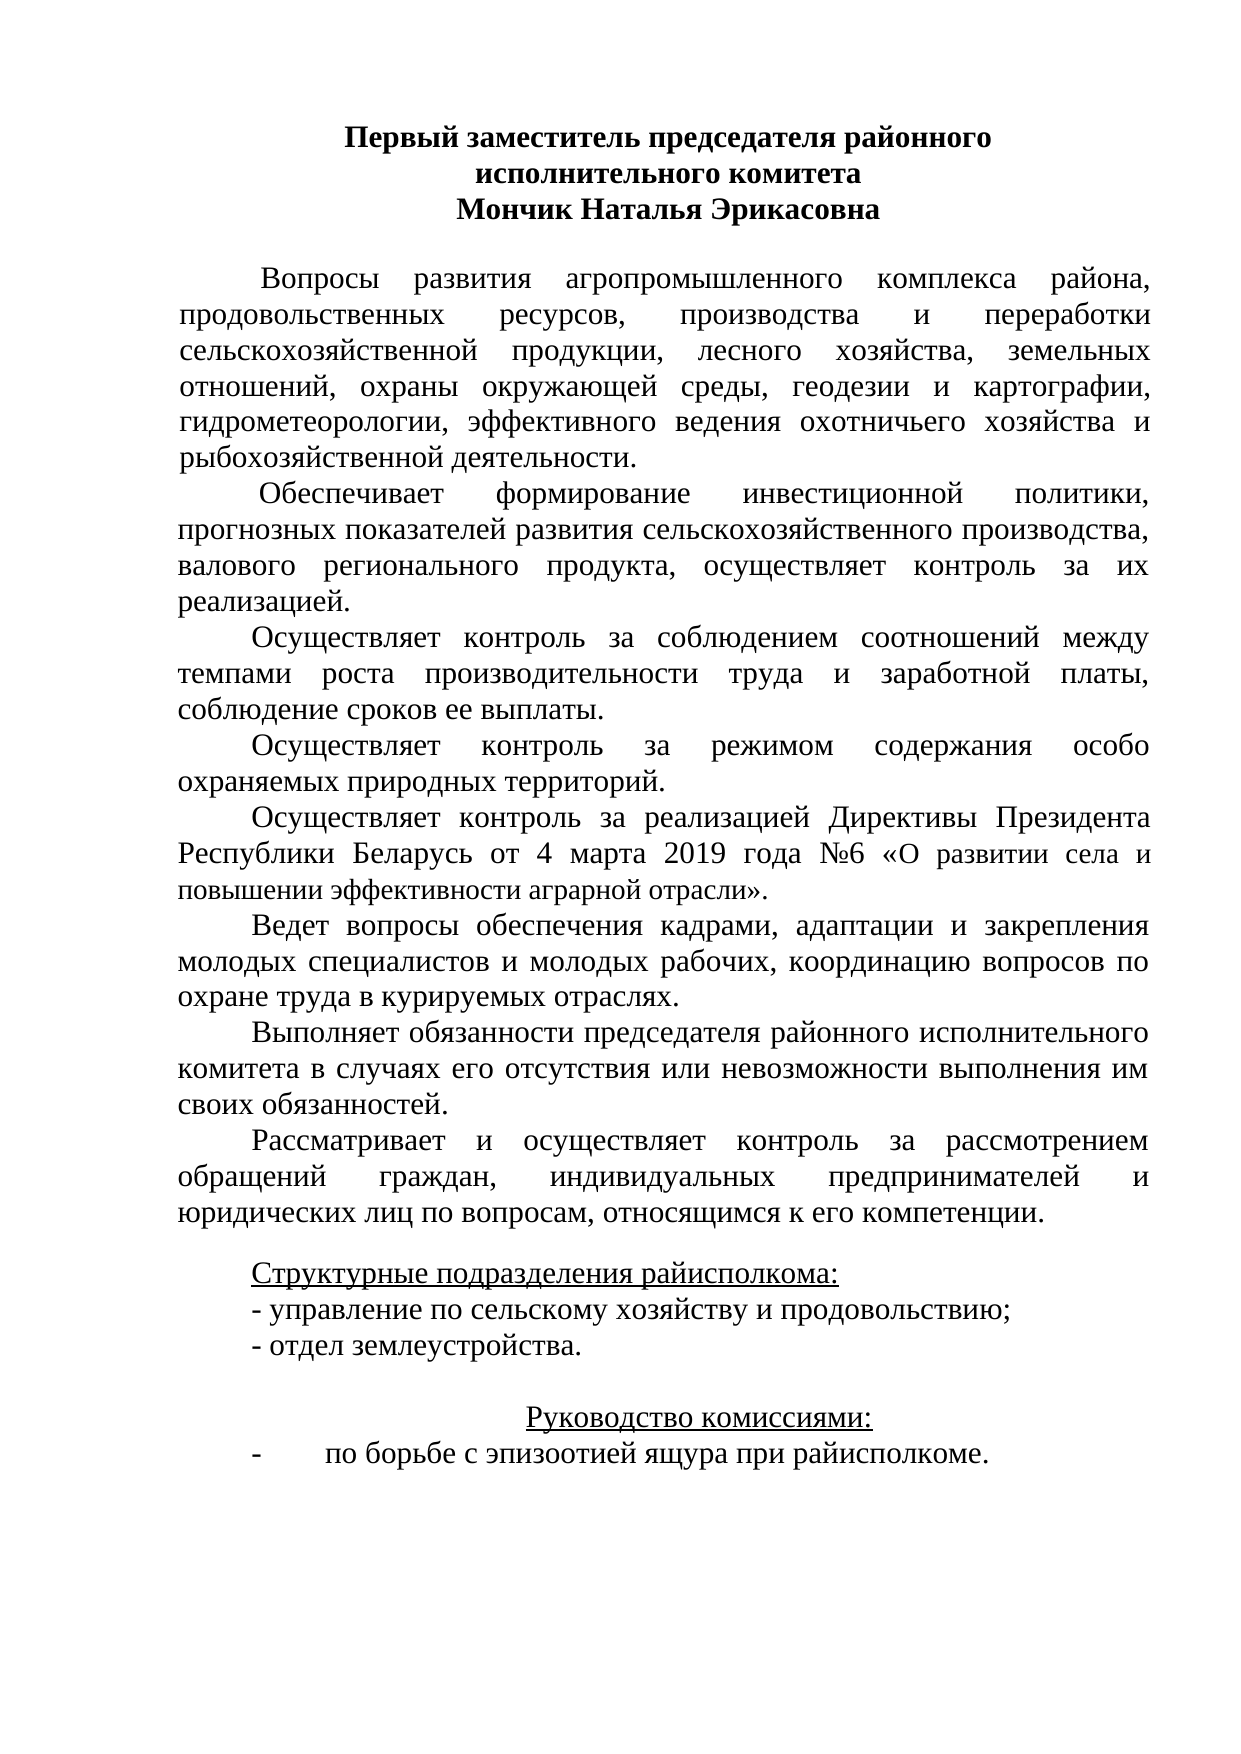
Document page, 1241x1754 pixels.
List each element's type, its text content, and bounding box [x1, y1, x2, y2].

text Вопросы развития агропромышленного комплекса района, продовольственных ресурсов, производства и переработки сельскохозяйственной продукции, лесного хозяйства, земельных отношений, охраны окружающей среды, геодезии и картографии, гидрометеорологии, эффективного ведения охотничьего хозяйства и рыбохозяйственной деятельности. [179, 259, 1152, 474]
text Структурные подразделения райисполкома: [177, 1254, 1152, 1290]
text Осуществляет контроль за режимом содержания особо охраняемых природных территорий. [177, 726, 1150, 798]
text - отдел землеустройства. [177, 1326, 1152, 1362]
text Обеспечивает формирование инвестиционной политики, прогнозных показателей развития сельскохозяйственного производства, валового регионального продукта, осуществляет контроль за их реализацией. [177, 474, 1150, 618]
text Руководство комиссиями: [177, 1398, 1147, 1434]
text Первый заместитель председателя районного [177, 118, 1160, 154]
text Мончик Наталья Эрикасовна [177, 190, 1160, 226]
text Ведет вопросы обеспечения кадрами, адаптации и закрепления молодых специалистов и молодых рабочих, координацию вопросов по охране труда в курируемых отраслях. [177, 906, 1150, 1014]
text исполнительного комитета [177, 154, 1160, 190]
title Осуществляет контроль за реализацией Директивы Президента Республики Беларусь от 4 марта 2019 года №6 «О развитии села и повышении эффективности аграрной отрасли». [177, 798, 1151, 906]
text - по борьбе с эпизоотией ящура при райисполкоме. [177, 1434, 1152, 1470]
text - управление по сельскому хозяйству и продовольствию; [177, 1290, 1152, 1326]
text Осуществляет контроль за соблюдением соотношений между темпами роста производительности труда и заработной платы, соблюдение сроков ее выплаты. [177, 618, 1150, 726]
text Выполняет обязанности председателя районного исполнительного комитета в случаях его отсутствия или невозможности выполнения им своих обязанностей. [177, 1014, 1150, 1121]
text Рассматривает и осуществляет контроль за рассмотрением обращений граждан, индивидуальных предпринимателей и юридических лиц по вопросам, относящимся к его компетенции. [177, 1121, 1150, 1229]
